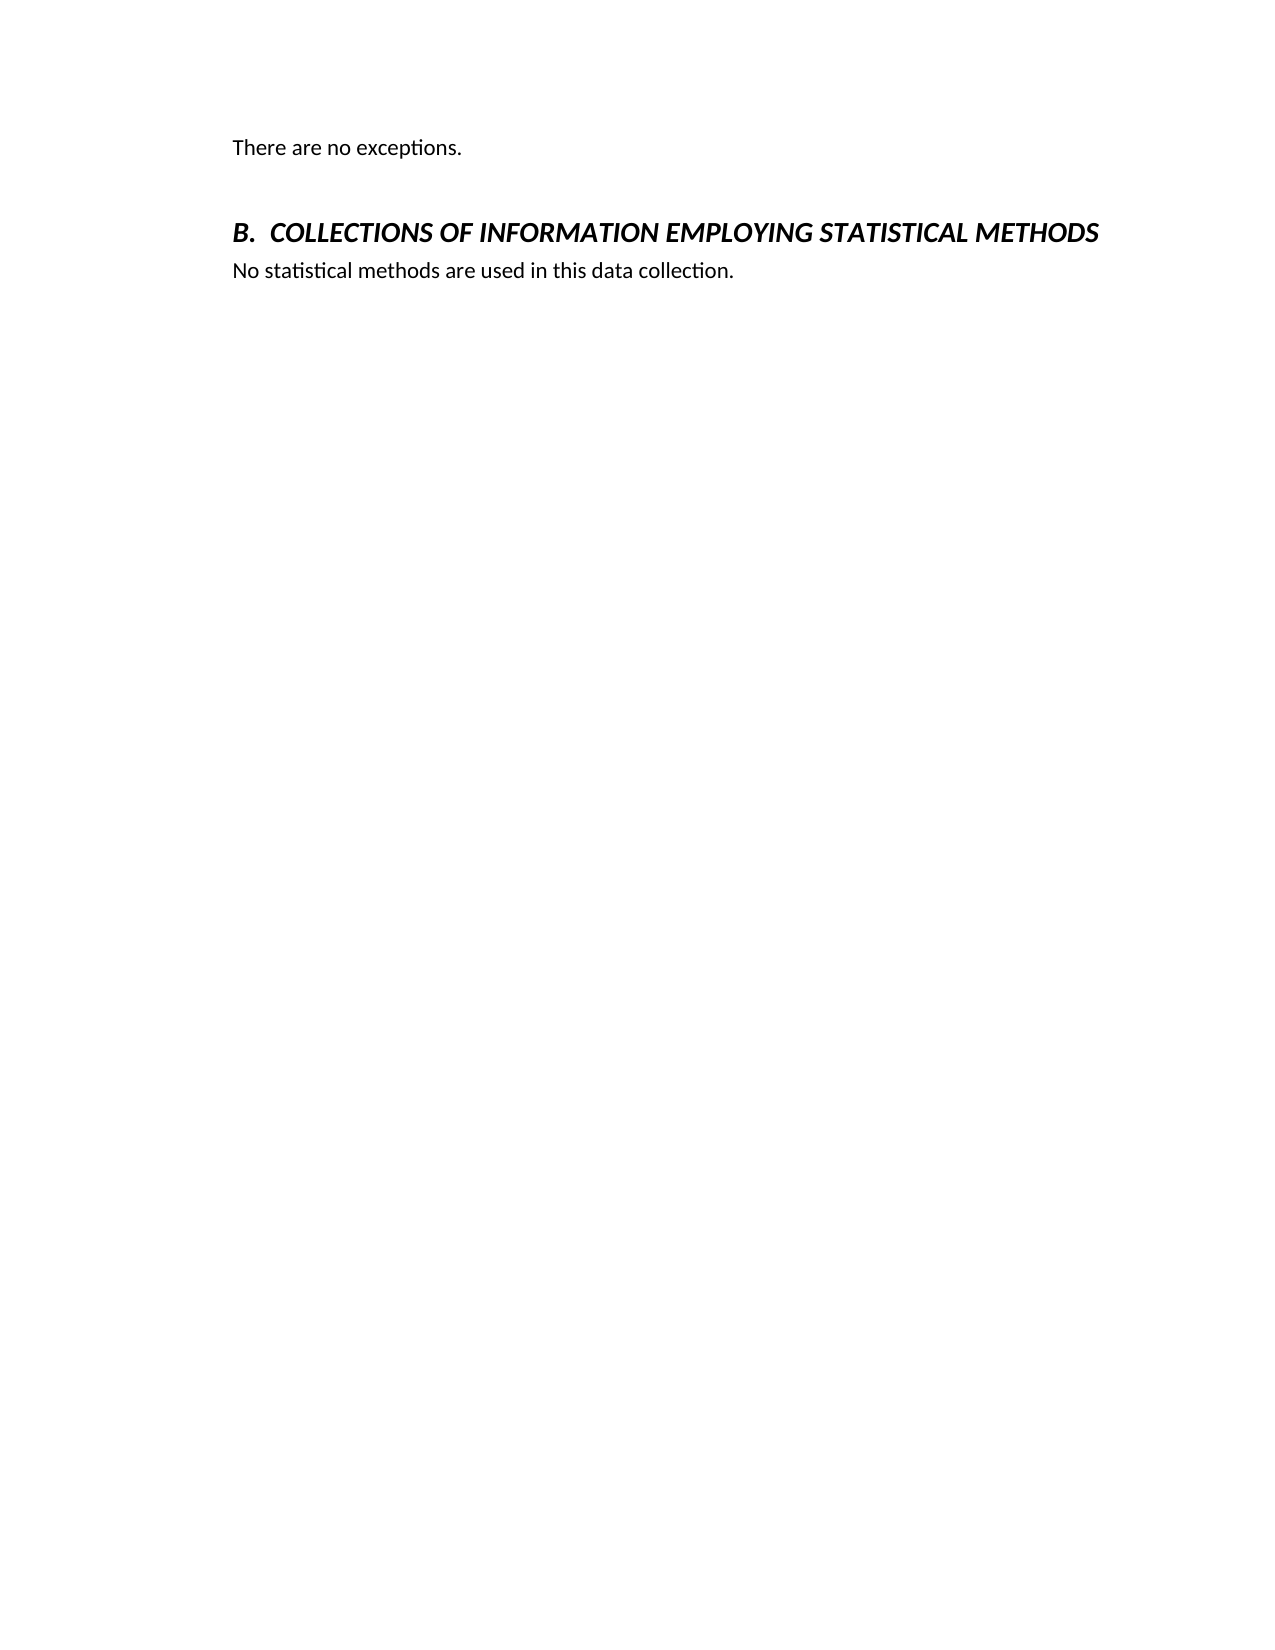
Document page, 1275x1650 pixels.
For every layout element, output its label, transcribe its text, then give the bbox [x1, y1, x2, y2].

text No statistical methods are used in this data collection. [232, 256, 1125, 284]
subtitle B. COLLECTIONS OF INFORMATION EMPLOYING STATISTICAL METHODS [232, 214, 1125, 250]
text There are no exceptions. [157, 133, 1125, 161]
